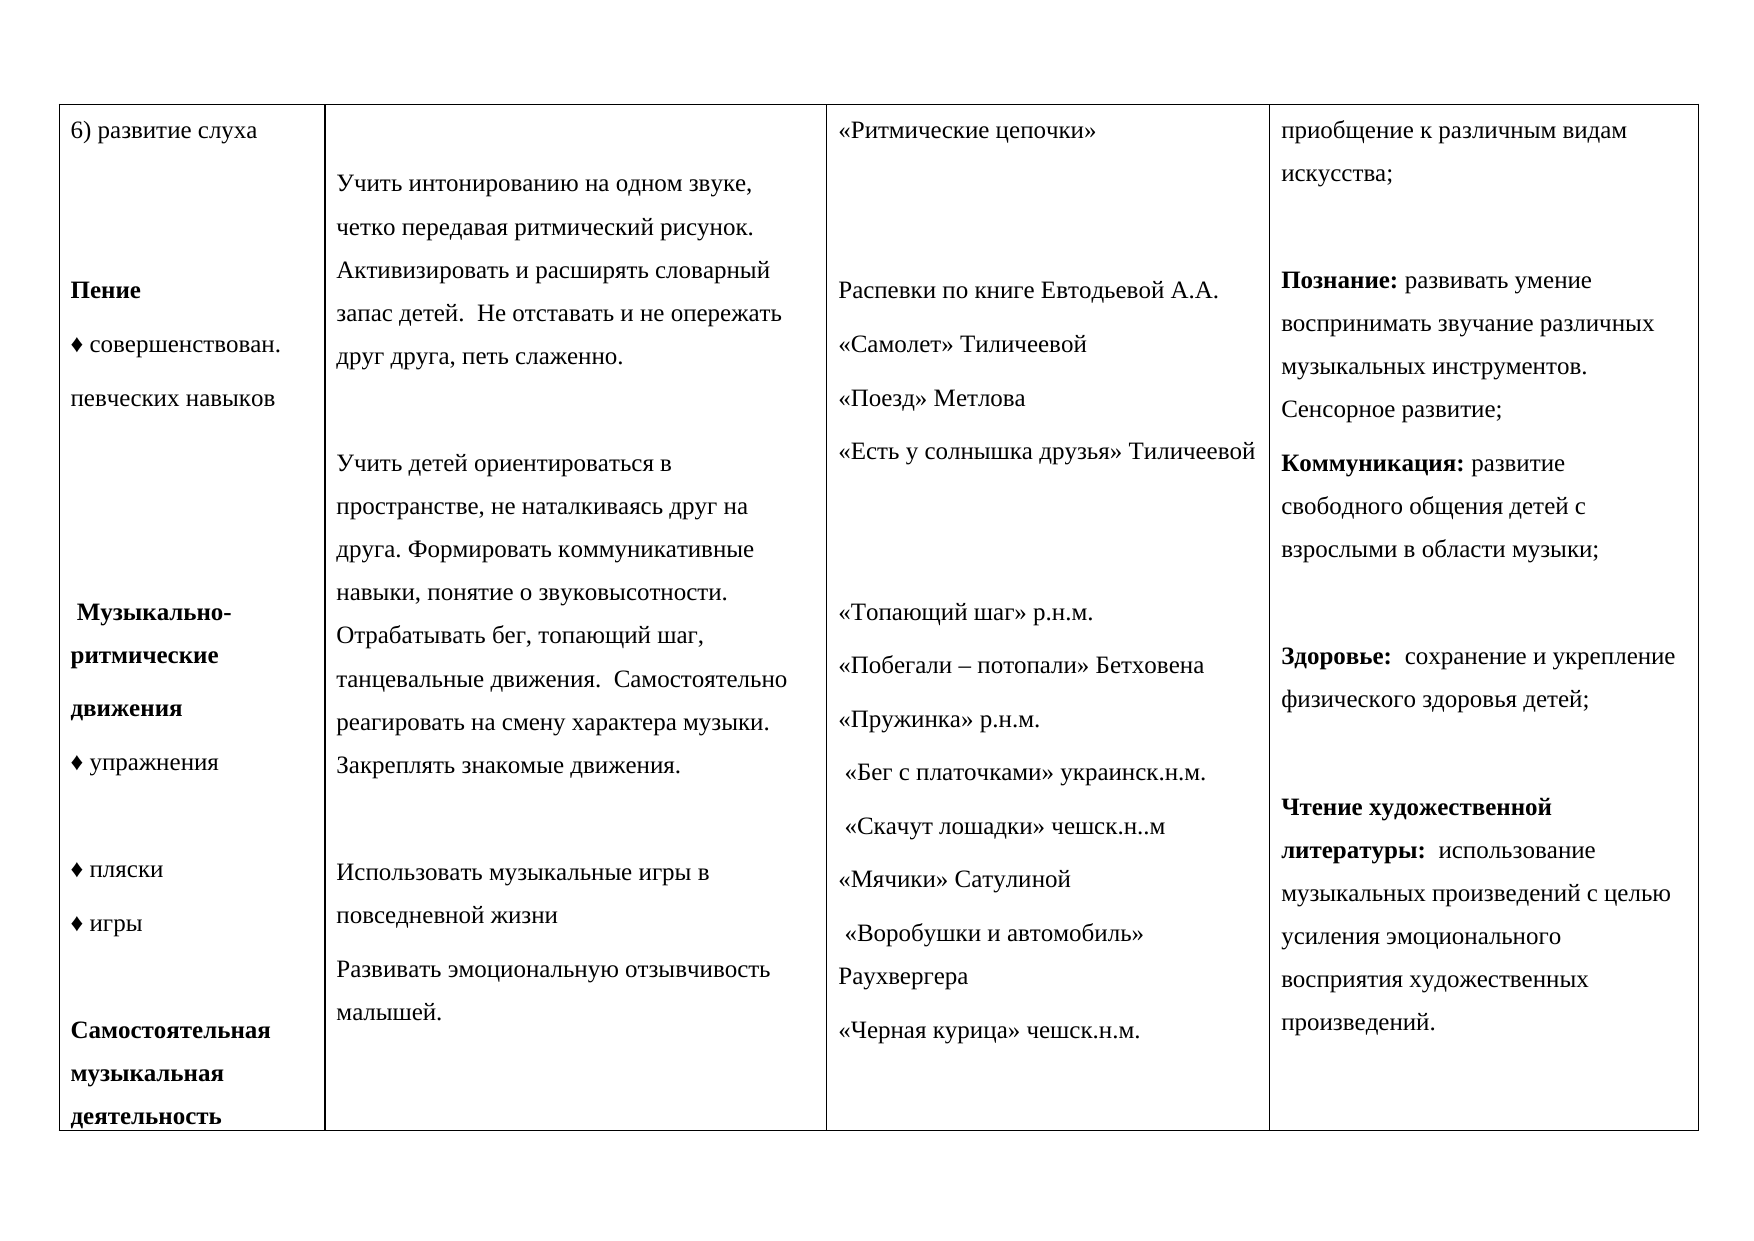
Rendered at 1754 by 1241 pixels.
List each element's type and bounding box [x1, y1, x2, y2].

table_cell [1270, 105, 1698, 1130]
table_cell [326, 105, 826, 1130]
table_cell [827, 105, 1269, 1130]
table_cell [60, 105, 324, 1130]
